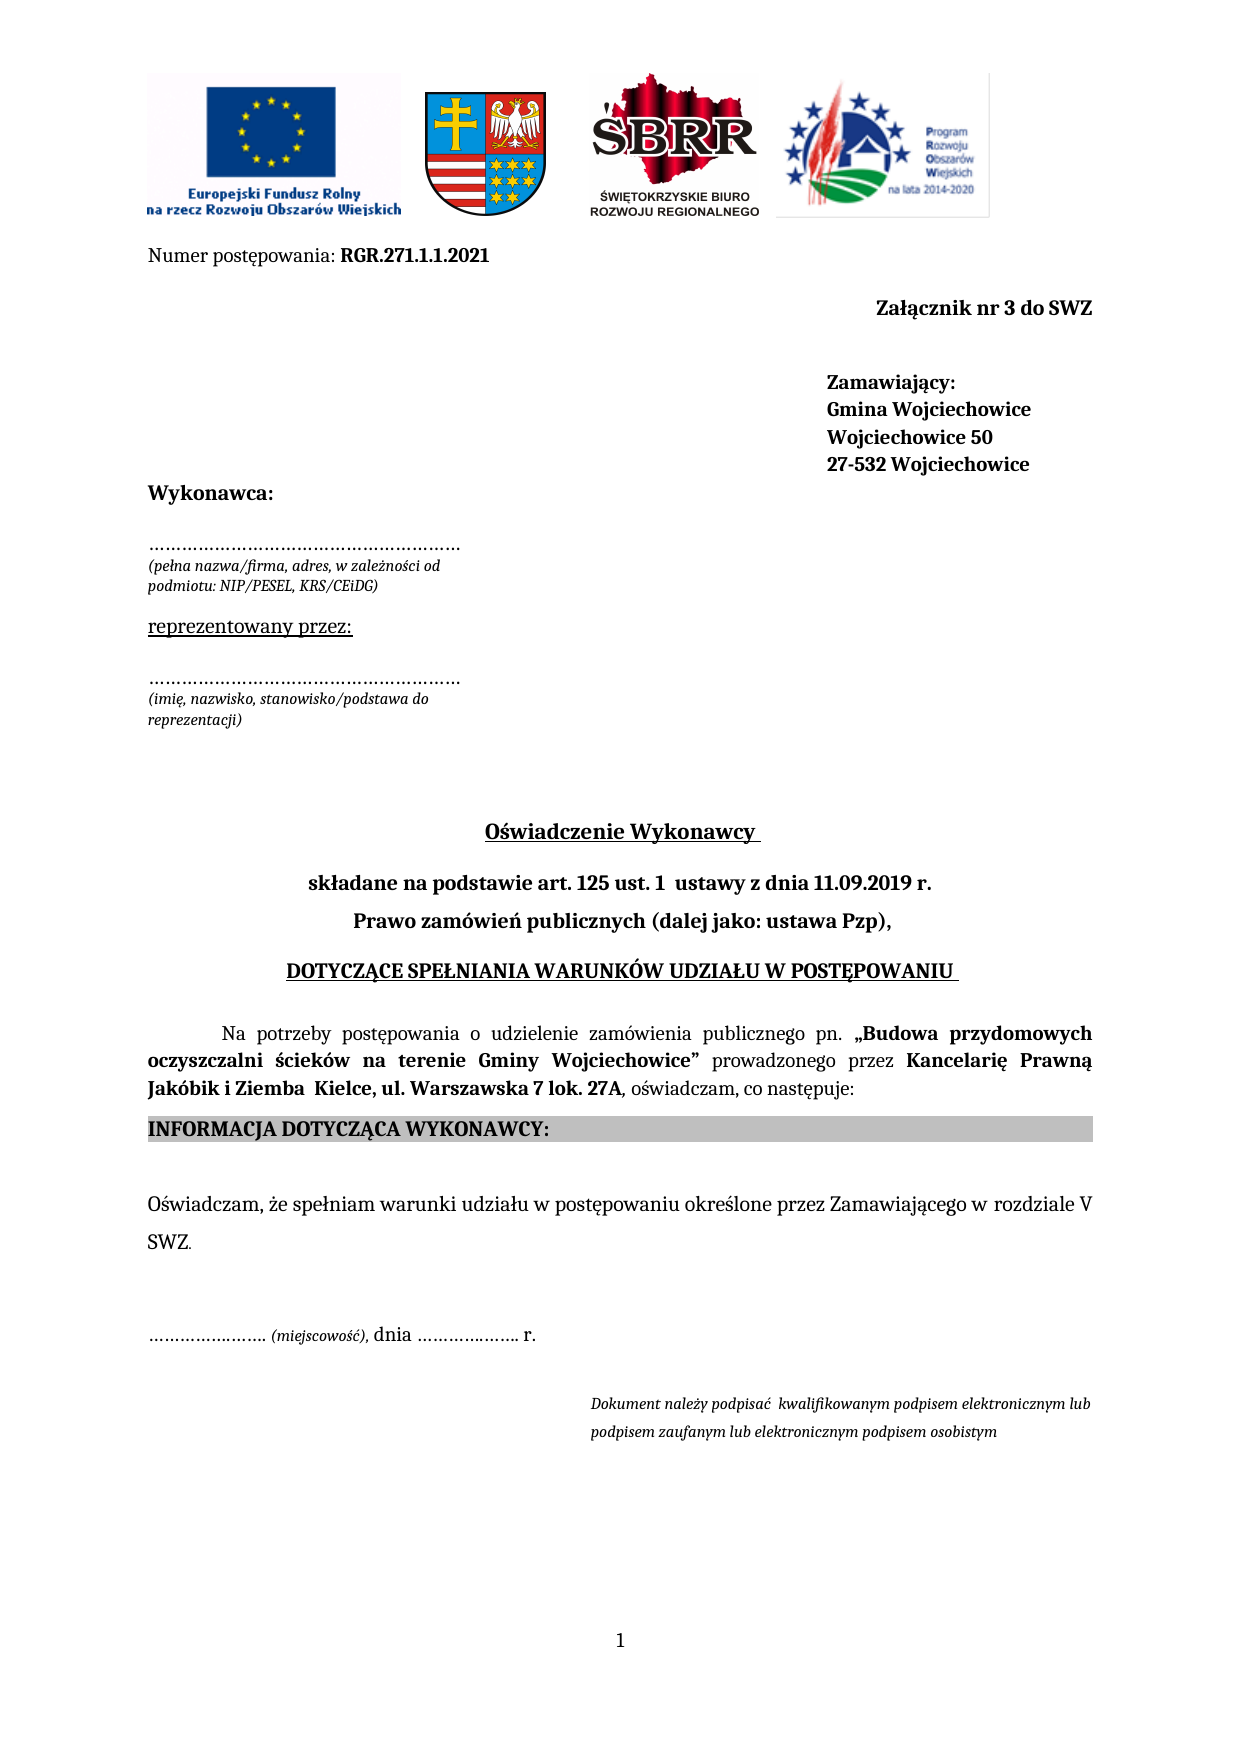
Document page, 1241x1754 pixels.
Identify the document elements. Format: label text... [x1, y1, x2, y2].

text Prawo zamówień publicznych (dalej jako: ustawa Pzp), [148, 908, 1093, 933]
text ………………………………………………… [148, 531, 472, 556]
text Zamawiający: [827, 370, 1093, 394]
text Załącznik nr 3 do SWZ [694, 296, 1093, 321]
text 27-532 Wojciechowice [827, 453, 1093, 477]
text (pełna nazwa/firma, adres, w zależności od podmiotu: NIP/PESEL, KRS/CEiDG) [148, 556, 472, 596]
picture [776, 73, 991, 219]
text Oświadczenie Wykonawcy [148, 818, 1093, 845]
text Oświadczam, że spełniam warunki udziału w postępowaniu określone przez Zamawiającego w rozdziale V SWZ. [148, 1192, 1093, 1255]
text Wojciechowice 50 [827, 425, 1093, 449]
text ………………………………………………… [148, 664, 472, 689]
picture [147, 73, 401, 216]
text …………….……. (miejscowość), dnia ………….……. r. [148, 1322, 1093, 1346]
text DOTYCZĄCE SPEŁNIANIA WARUNKÓW UDZIAŁU W POSTĘPOWANIU [148, 959, 1093, 984]
text Dokument należy podpisać kwalifikowanym podpisem elektronicznym lub podpisem zaufanym lub elektronicznym podpisem osobistym [591, 1394, 1093, 1442]
text reprezentowany przez: [148, 614, 1093, 639]
text Wykonawca: [148, 480, 1093, 506]
text Na potrzeby postępowania o udzielenie zamówienia publicznego pn. „Budowa przydomowych oczyszczalni ścieków na terenie Gminy Wojciechowice” prowadzonego przez Kancelarię Prawną Jakóbik i Ziemba Kielce, ul. Warszawska 7 lok. 27A, oświadczam, co następuje: [148, 1021, 1093, 1100]
text INFORMACJA DOTYCZĄCA WYKONAWCY: [148, 1116, 1093, 1142]
picture [589, 73, 759, 216]
text Gmina Wojciechowice [827, 398, 1093, 422]
text (imię, nazwisko, stanowisko/podstawa do reprezentacji) [148, 689, 472, 729]
text składane na podstawie art. 125 ust. 1 ustawy z dnia 11.09.2019 r. [148, 871, 1093, 896]
picture [425, 92, 546, 216]
